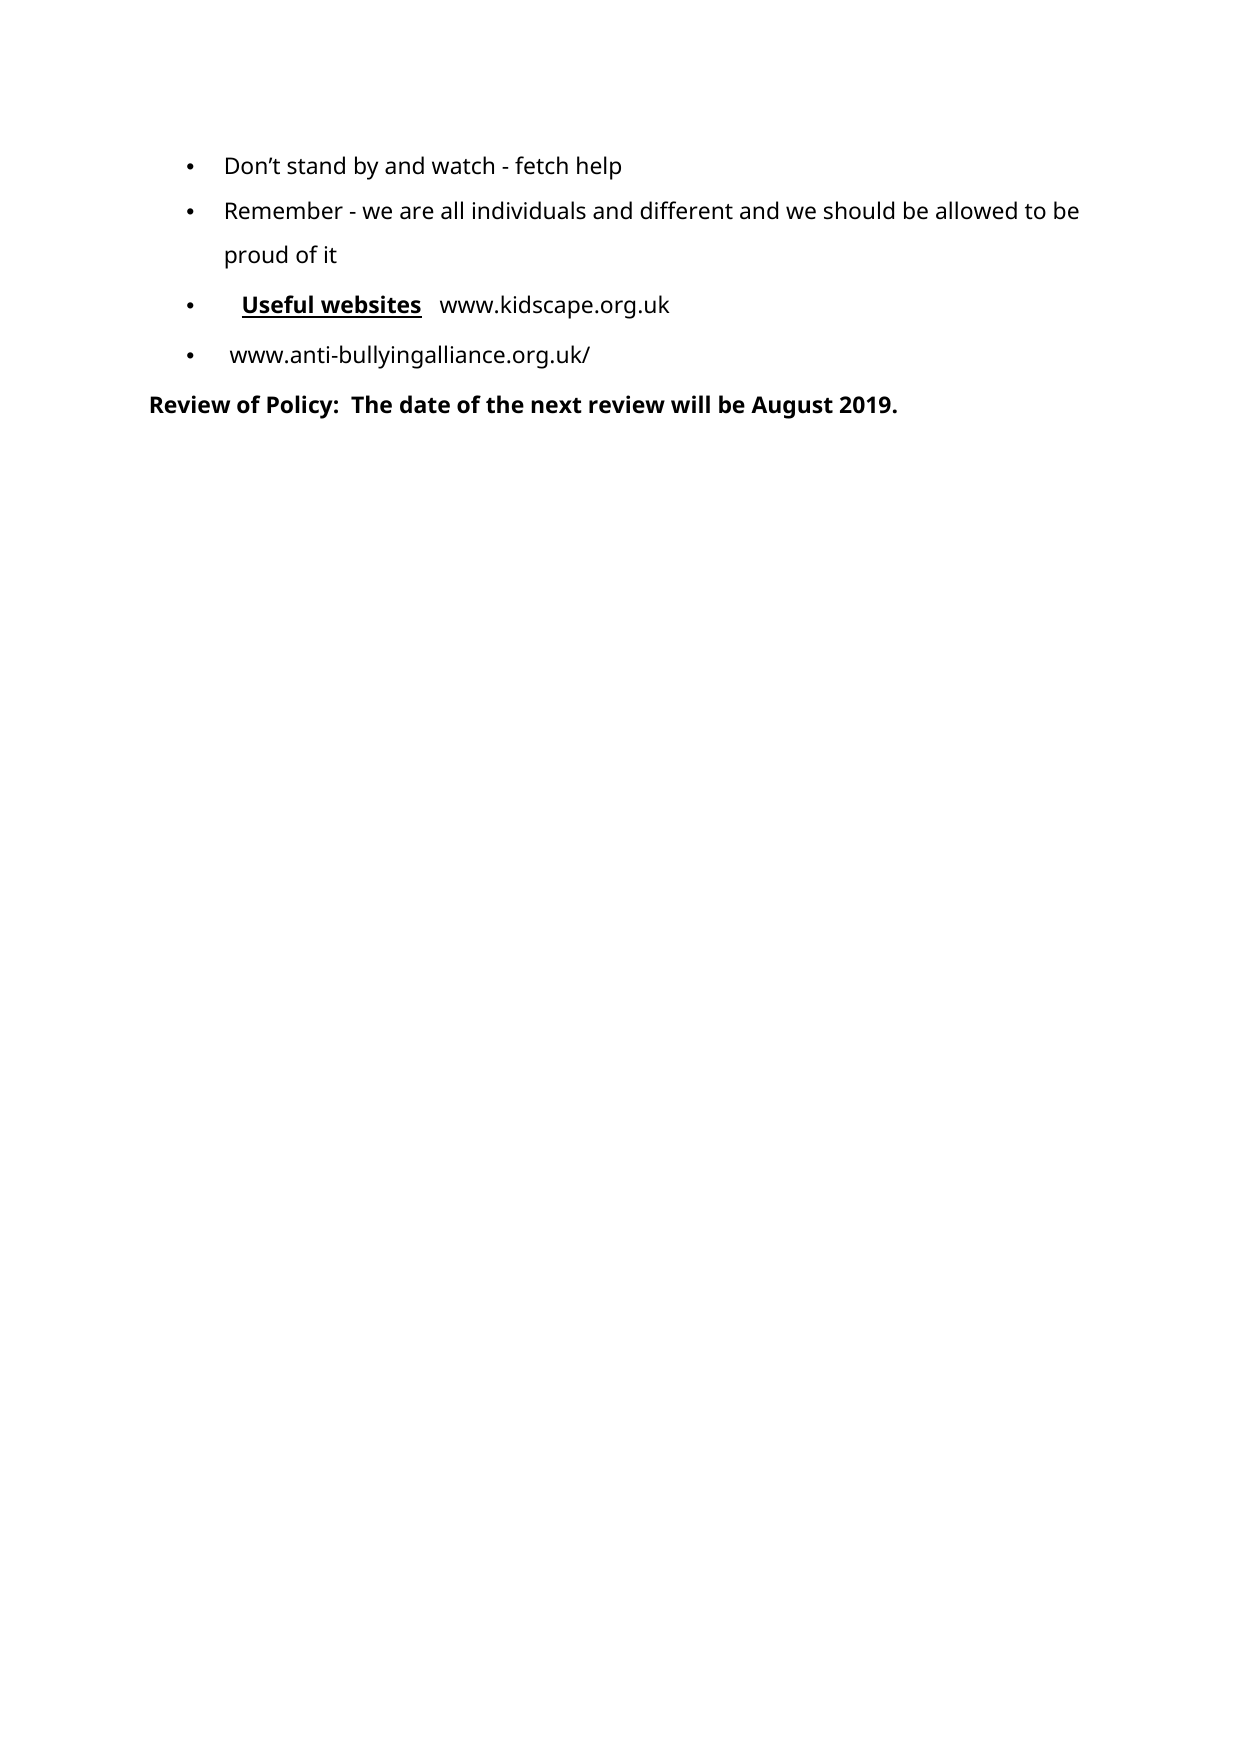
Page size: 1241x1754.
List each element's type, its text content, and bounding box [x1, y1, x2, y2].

list Remember - we are all individuals and different and we should be allowed to be proud of it [186, 195, 1090, 271]
list Useful websites www.kidscape.org.uk [186, 289, 1090, 321]
list www.anti-bullyingalliance.org.uk/ [186, 339, 1090, 371]
text Review of Policy: The date of the next review will be August 2019. [148, 389, 1090, 421]
list Don’t stand by and watch - fetch help [186, 150, 1090, 181]
